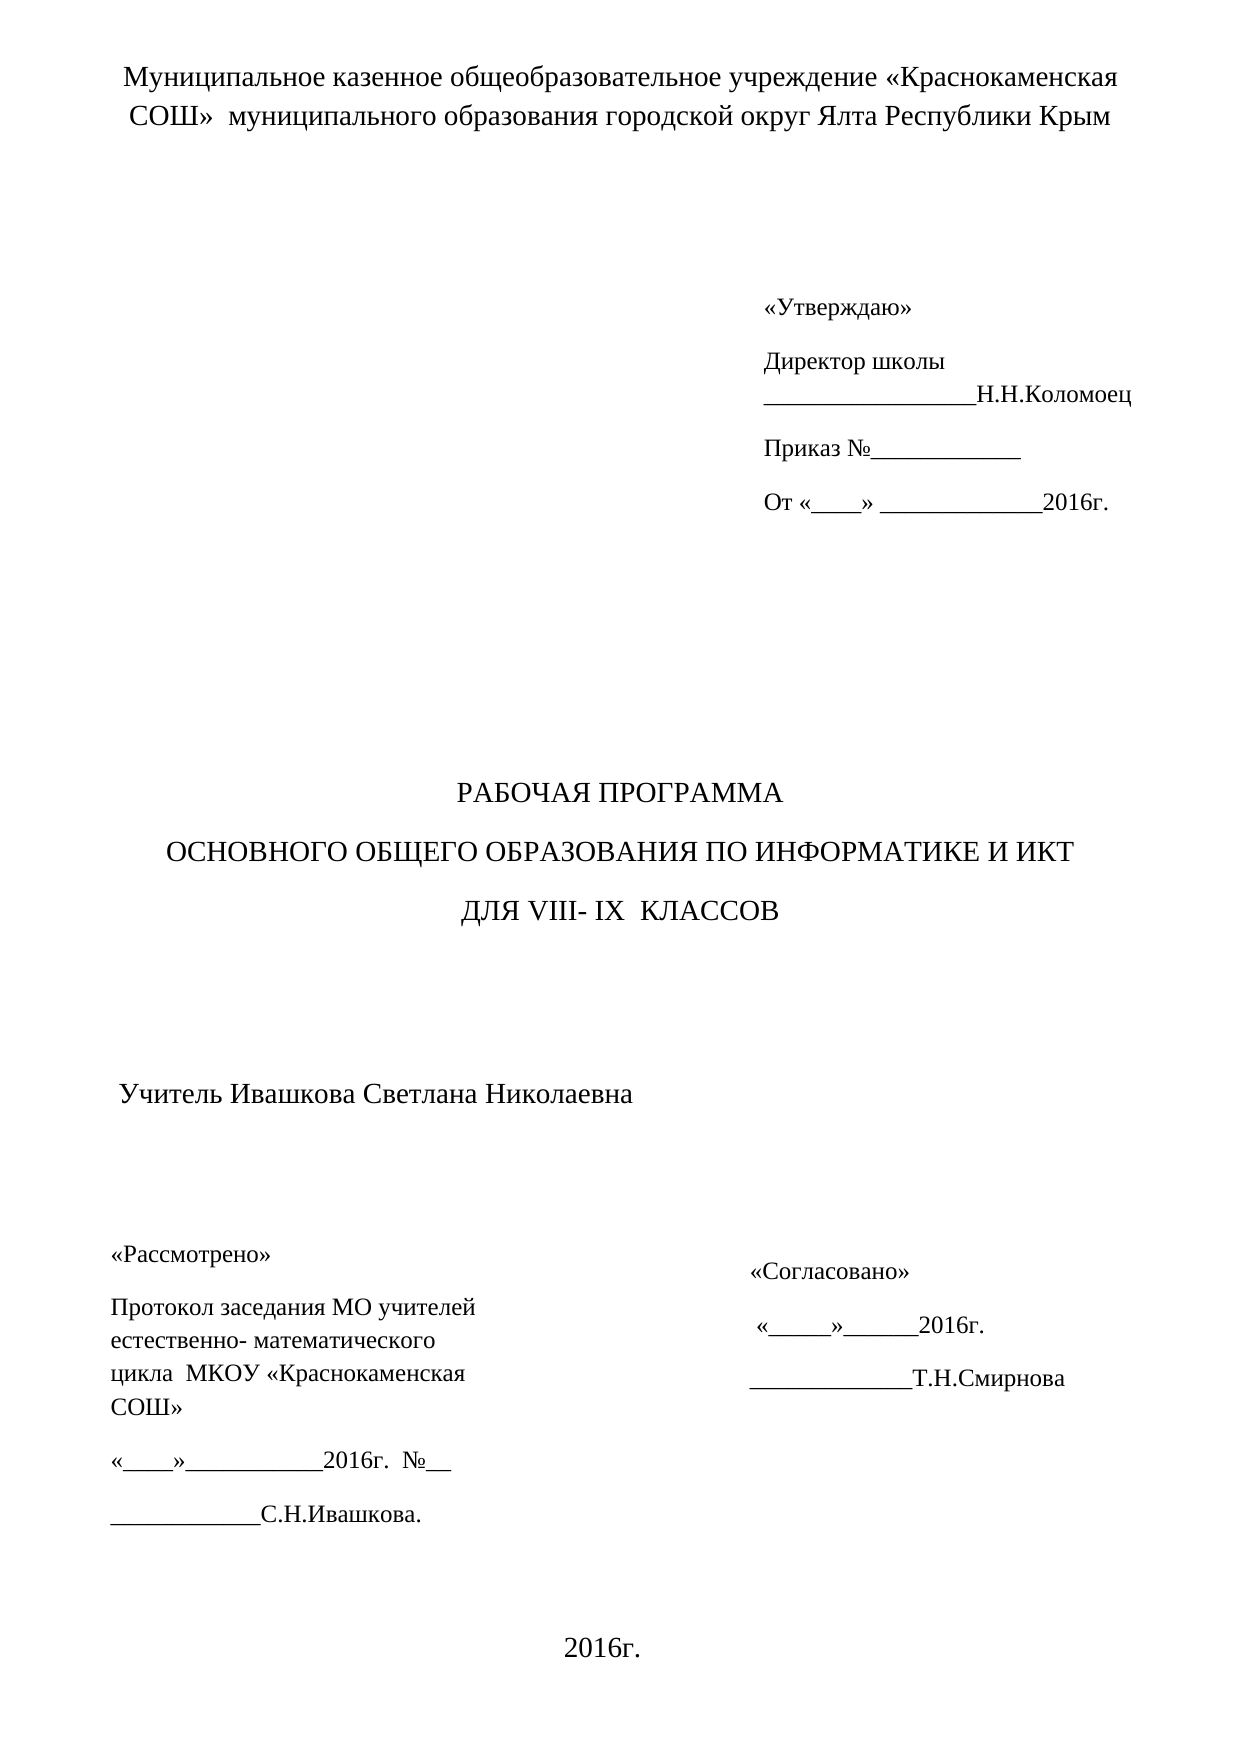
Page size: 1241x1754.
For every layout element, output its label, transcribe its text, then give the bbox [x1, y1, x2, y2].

text РАБОЧАЯ ПРОГРАММА [118, 775, 1122, 808]
text ОСНОВНОГО ОБЩЕГО ОБРАЗОВАНИЯ ПО ИНФОРМАТИКЕ И ИКТ [118, 834, 1122, 868]
text Муниципальное казенное общеобразовательное учреждение «Краснокаменская СОШ» муниципального образования городской округ Ялта Республики Крым [118, 59, 1122, 131]
text 2016г. [118, 1630, 1122, 1663]
text Учитель Ивашкова Светлана Николаевна [118, 1076, 1122, 1110]
text ДЛЯ VIII- IX КЛАССОВ [118, 893, 1122, 927]
